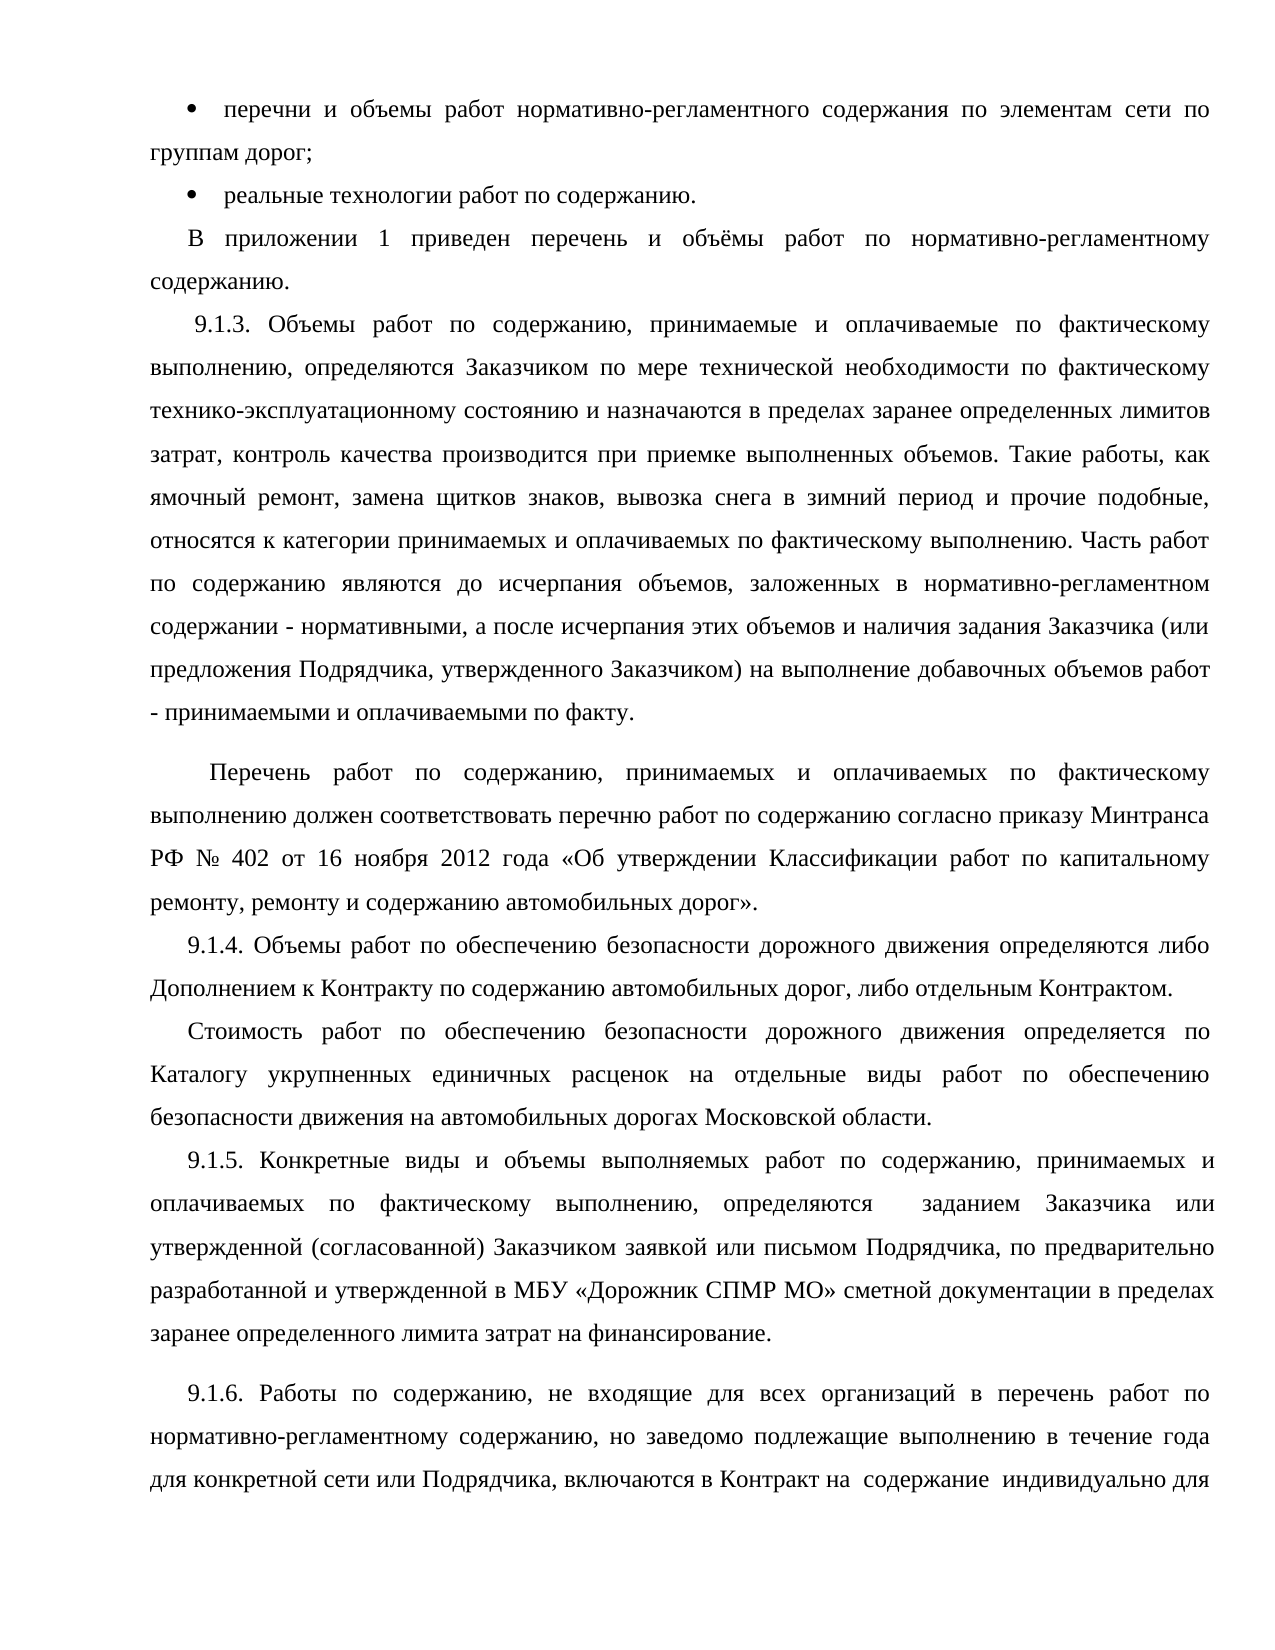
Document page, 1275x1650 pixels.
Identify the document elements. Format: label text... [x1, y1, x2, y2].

text В приложении 1 приведен перечень и объёмы работ по нормативно-регламентному содержанию. [150, 223, 1211, 295]
list перечни и объемы работ нормативно-регламентного содержания по элементам сети по группам дорог; [150, 94, 1211, 166]
list реальные технологии работ по содержанию. [150, 180, 1211, 209]
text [150, 1378, 1211, 1493]
text 9.1.4. Объемы работ по обеспечению безопасности дорожного движения определяются либо Дополнением к Контракту по содержанию автомобильных дорог, либо отдельным Контрактом. [150, 930, 1211, 1002]
text 9.1.3. Объемы работ по содержанию, принимаемые и оплачиваемые по фактическому выполнению, определяются Заказчиком по мере технической необходимости по фактическому технико-эксплуатационному состоянию и назначаются в пределах заранее определенных лимитов затрат, контроль качества производится при приемке выполненных объемов. Такие работы, как ямочный ремонт, замена щитков знаков, вывозка снега в зимний период и прочие подобные, относятся к категории принимаемых и оплачиваемых по фактическому выполнению. Часть работ по содержанию являются до исчерпания объемов, заложенных в нормативно-регламентном содержании - нормативными, а после исчерпания этих объемов и наличия задания Заказчика (или предложения Подрядчика, утвержденного Заказчиком) на выполнение добавочных объемов работ - принимаемыми и оплачиваемыми по факту. [150, 309, 1211, 726]
text Стоимость работ по обеспечению безопасности дорожного движения определяется по Каталогу укрупненных единичных расценок на отдельные виды работ по обеспечению безопасности движения на автомобильных дорогах Московской области. [150, 1016, 1211, 1131]
text Перечень работ по содержанию, принимаемых и оплачиваемых по фактическому выполнению должен соответствовать перечню работ по содержанию согласно приказу Минтранса РФ № 402 от 16 ноября 2012 года «Об утверждении Классификации работ по капитальному ремонту, ремонту и содержанию автомобильных дорог». [150, 757, 1211, 915]
text 9.1.5. Конкретные виды и объемы выполняемых работ по содержанию, принимаемых и оплачиваемых по фактическому выполнению, определяются заданием Заказчика или утвержденной (согласованной) Заказчиком заявкой или письмом Подрядчика, по предварительно разработанной и утвержденной в МБУ «Дорожник СПМР МО» сметной документации в пределах заранее определенного лимита затрат на финансирование. [150, 1145, 1216, 1347]
